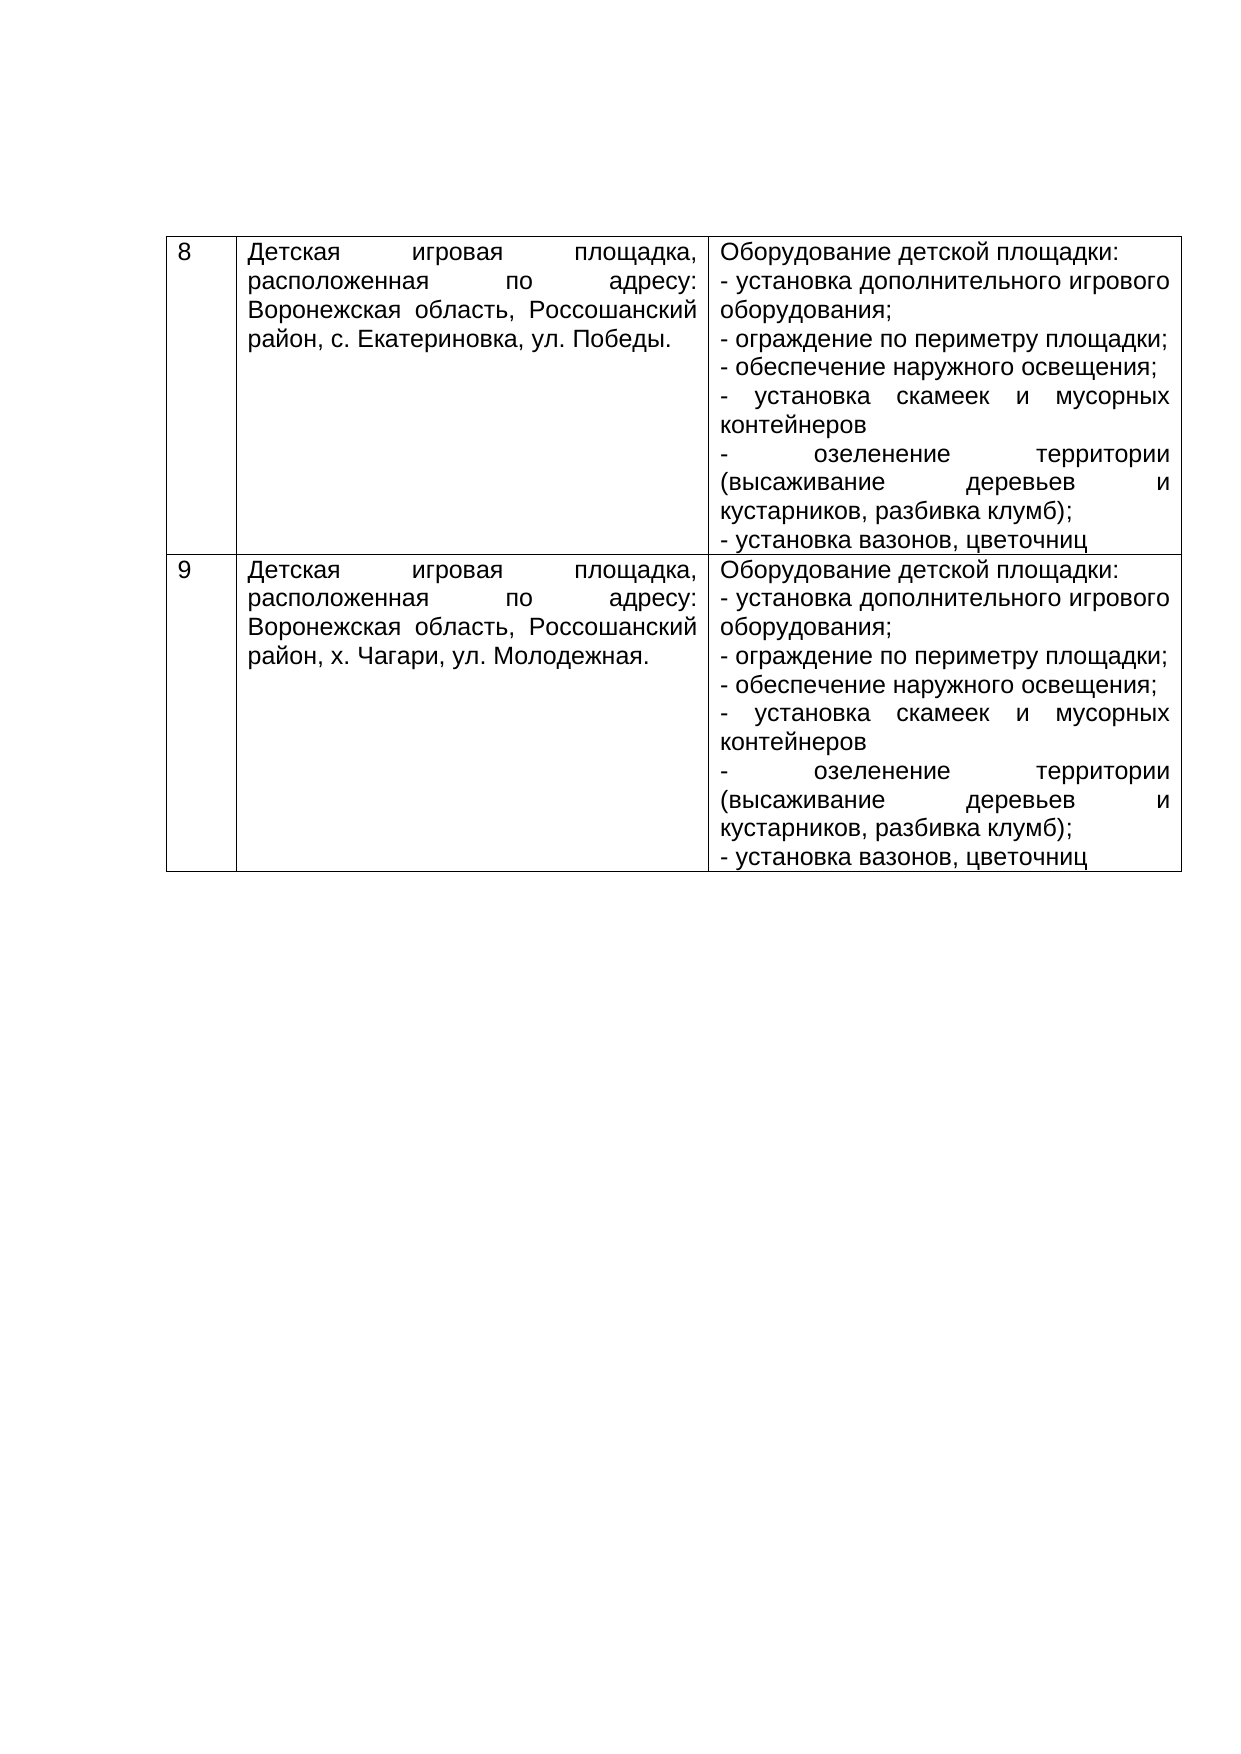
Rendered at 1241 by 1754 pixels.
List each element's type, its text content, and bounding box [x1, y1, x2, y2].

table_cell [709, 237, 1181, 553]
table_cell Детская игровая площадка, расположенная по адресу: Воронежская область, Россошанский район, х. Чагари, ул. Молодежная. [237, 555, 708, 871]
table_cell 8 [167, 237, 236, 553]
table_cell 9 [167, 555, 236, 871]
table_cell Детская игровая площадка, расположенная по адресу: Воронежская область, Россошанский район, с. Екатериновка, ул. Победы. [237, 237, 708, 553]
